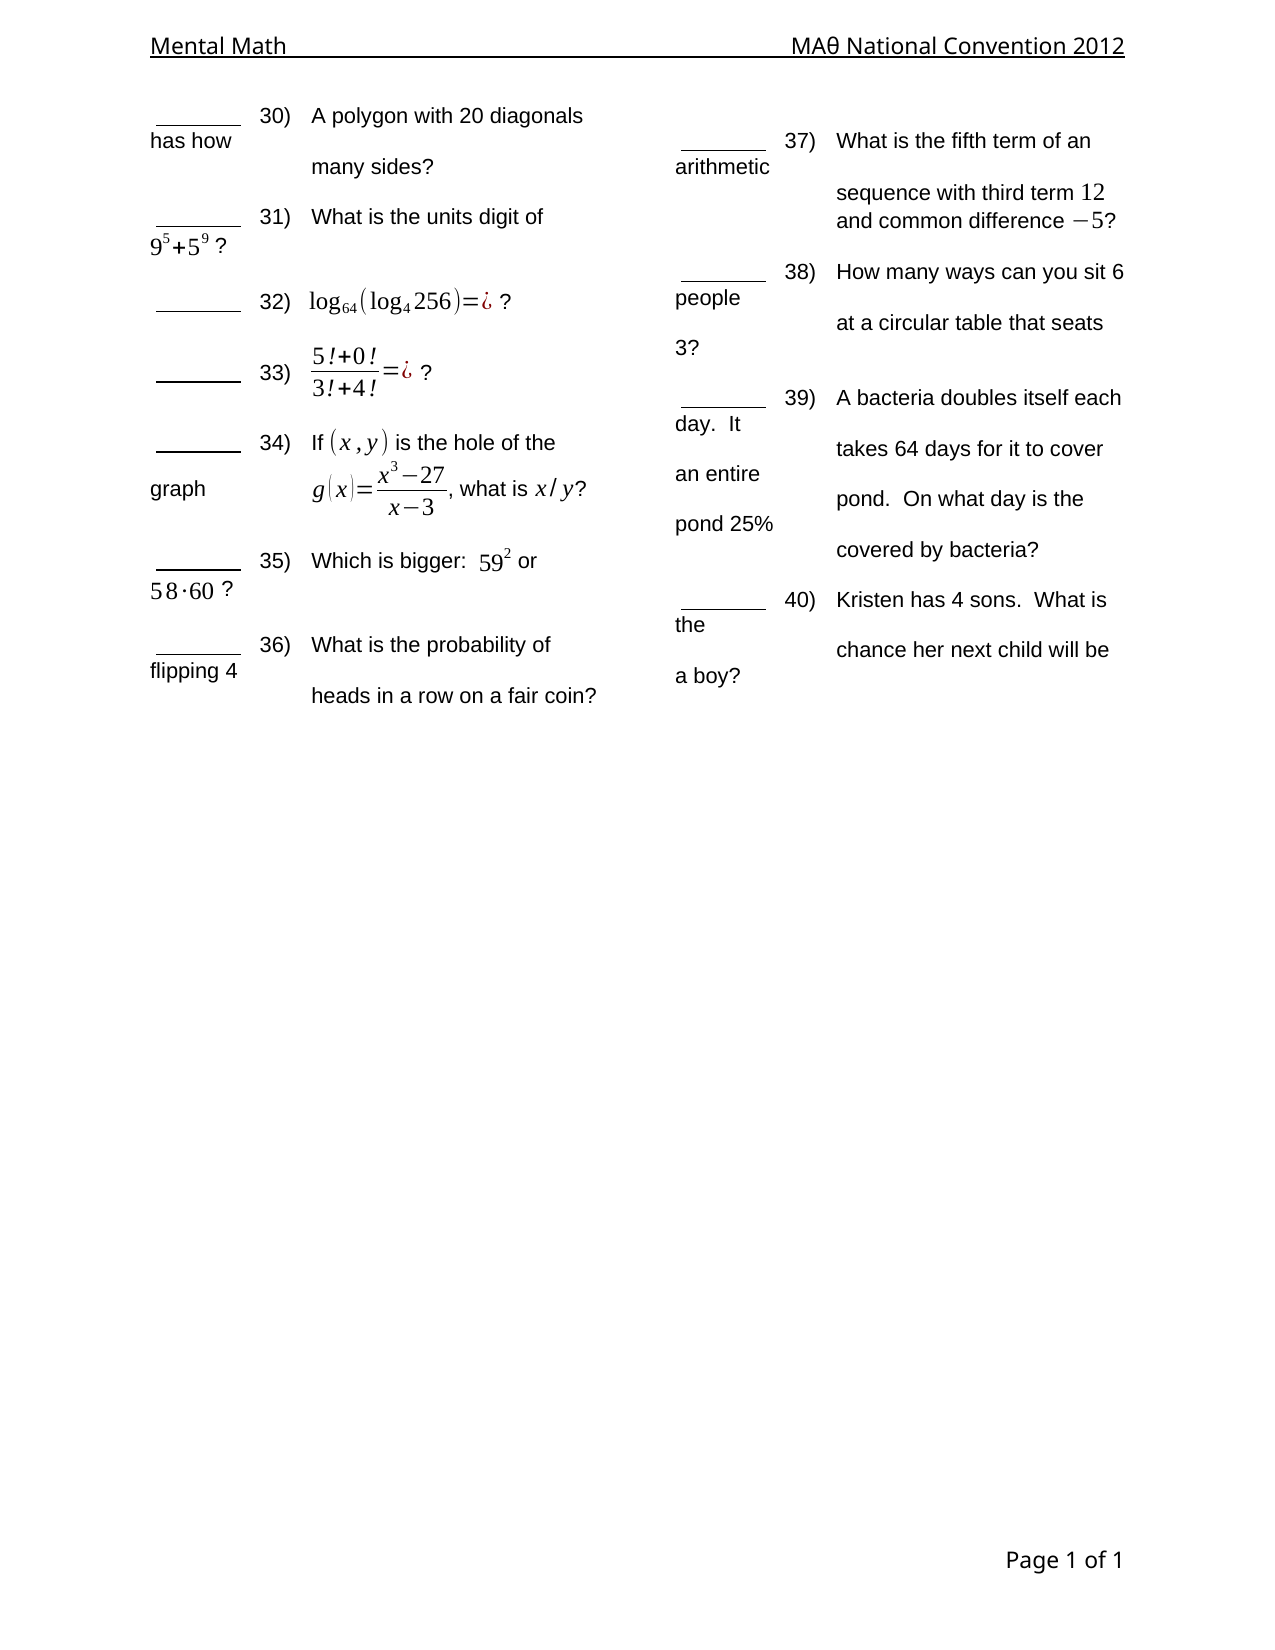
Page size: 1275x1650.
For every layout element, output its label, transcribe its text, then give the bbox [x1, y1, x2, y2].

text . . 35) Which is bigger: or ? [150, 545, 600, 607]
text . . 37) What is the fifth term of an arithmetic [675, 128, 1125, 179]
text . . 30) A polygon with 20 diagonals has how [150, 103, 600, 153]
text pond. On what day is the pond 25% [675, 486, 1125, 536]
text covered by bacteria? [675, 536, 1125, 562]
text . . 34) If is the hole of the graph , what is ? [150, 427, 600, 519]
text . . 36) What is the probability of flipping 4 [150, 632, 600, 683]
text . . 40) Kristen has 4 sons. What is the [675, 587, 1125, 637]
text many sides? [150, 153, 600, 179]
text . . 32) ? [150, 286, 600, 318]
text . . 33) ? [150, 343, 600, 402]
text heads in a row on a fair coin? [150, 683, 600, 708]
text takes 64 days for it to cover an entire [675, 436, 1125, 486]
text . . 38) How many ways can you sit 6 people [675, 259, 1125, 309]
text sequence with third term and common difference ? [836, 179, 1125, 234]
text at a circular table that seats 3? [675, 309, 1125, 360]
text chance her next child will be a boy? [675, 637, 1125, 688]
text . . 31) What is the units digit of ? [150, 204, 600, 260]
text . . 39) A bacteria doubles itself each day. It [675, 385, 1125, 436]
